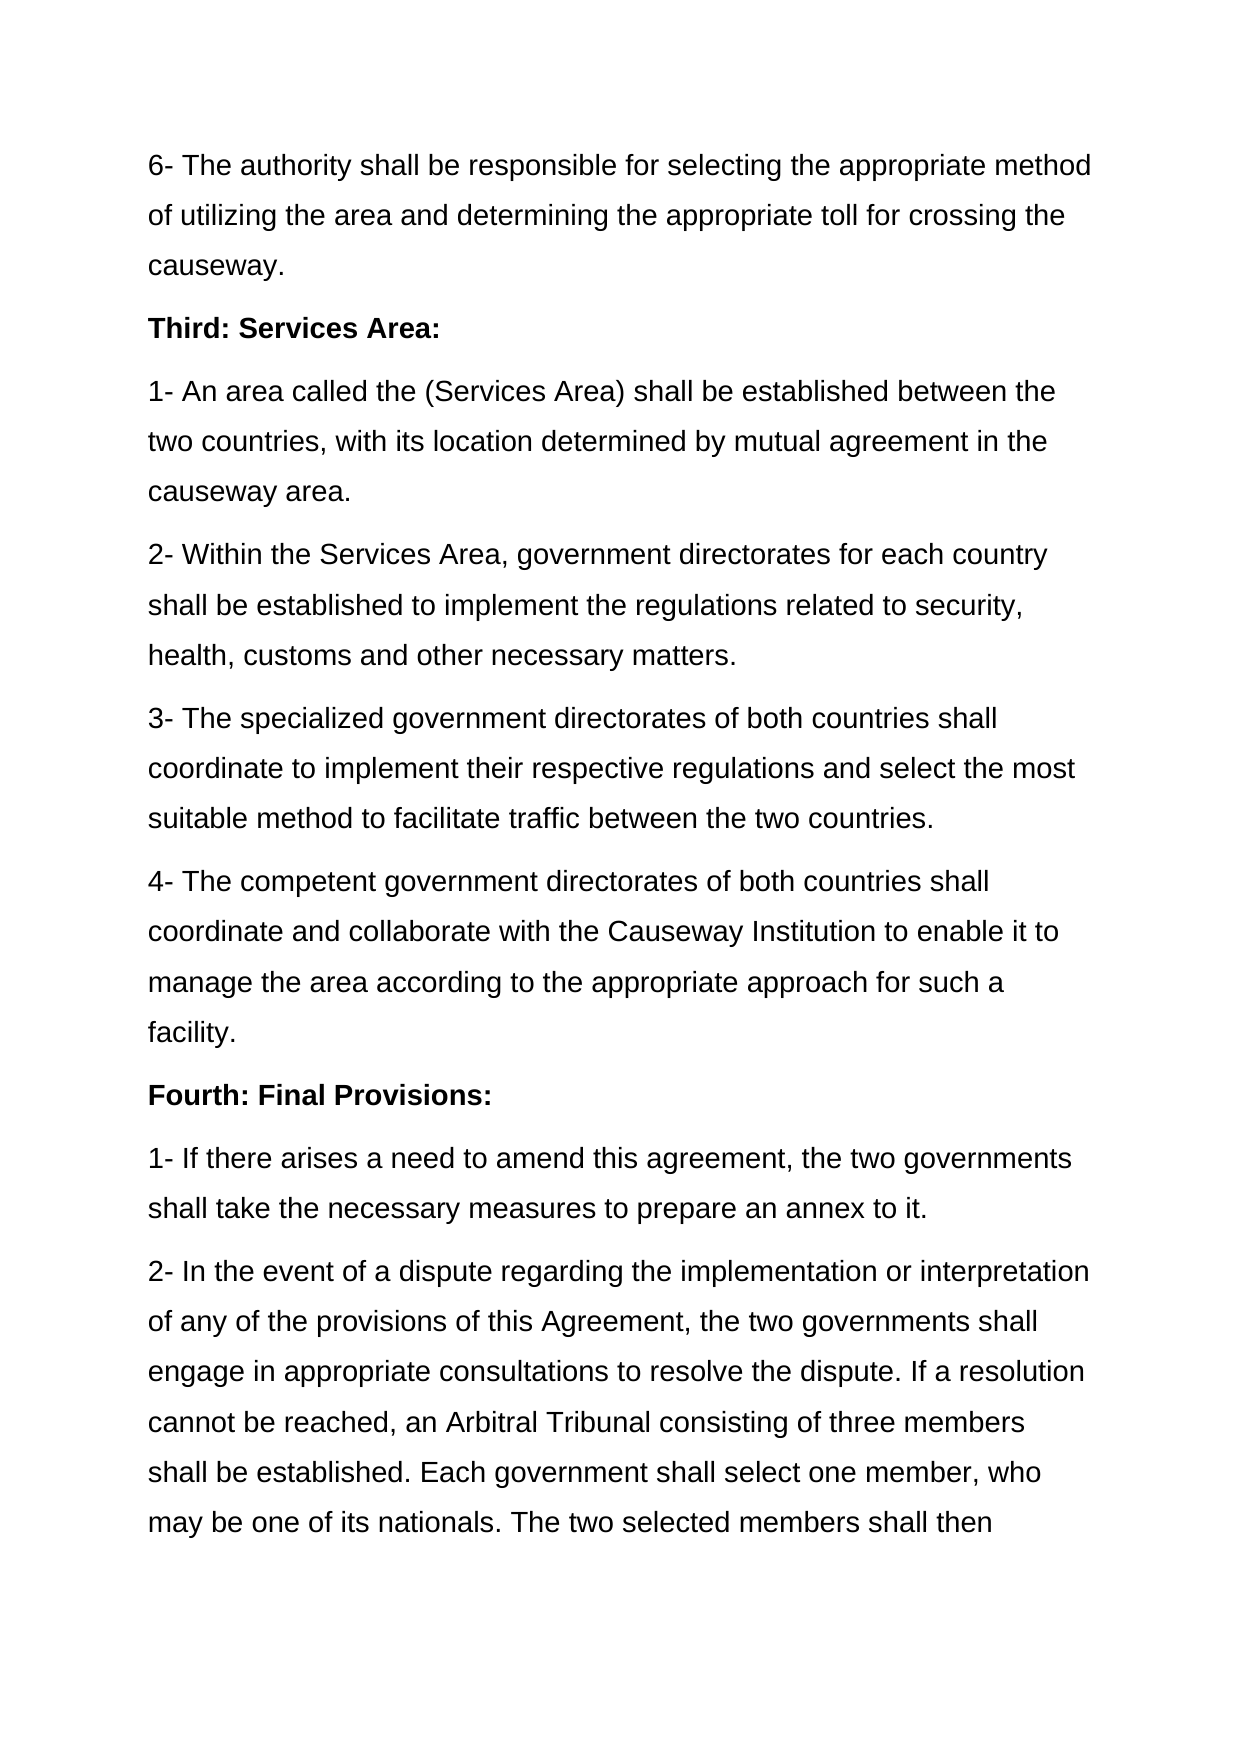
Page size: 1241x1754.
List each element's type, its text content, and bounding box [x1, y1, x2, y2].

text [148, 1254, 1093, 1539]
text 4- The competent government directorates of both countries shall coordinate and collaborate with the Causeway Institution to enable it to manage the area according to the appropriate approach for such a facility. [148, 864, 1093, 1049]
text 1- An area called the (Services Area) shall be established between the two countries, with its location determined by mutual agreement in the causeway area. [148, 374, 1093, 508]
text 6- The authority shall be responsible for selecting the appropriate method of utilizing the area and determining the appropriate toll for crossing the causeway. [148, 148, 1093, 282]
text Third: Services Area: [148, 311, 1093, 344]
text 1- If there arises a need to amend this agreement, the two governments shall take the necessary measures to prepare an annex to it. [148, 1141, 1093, 1224]
text 2- Within the Services Area, government directorates for each country shall be established to implement the regulations related to security, health, customs and other necessary matters. [148, 537, 1093, 671]
text Fourth: Final Provisions: [148, 1078, 1093, 1111]
text 3- The specialized government directorates of both countries shall coordinate to implement their respective regulations and select the most suitable method to facilitate traffic between the two countries. [148, 701, 1093, 835]
